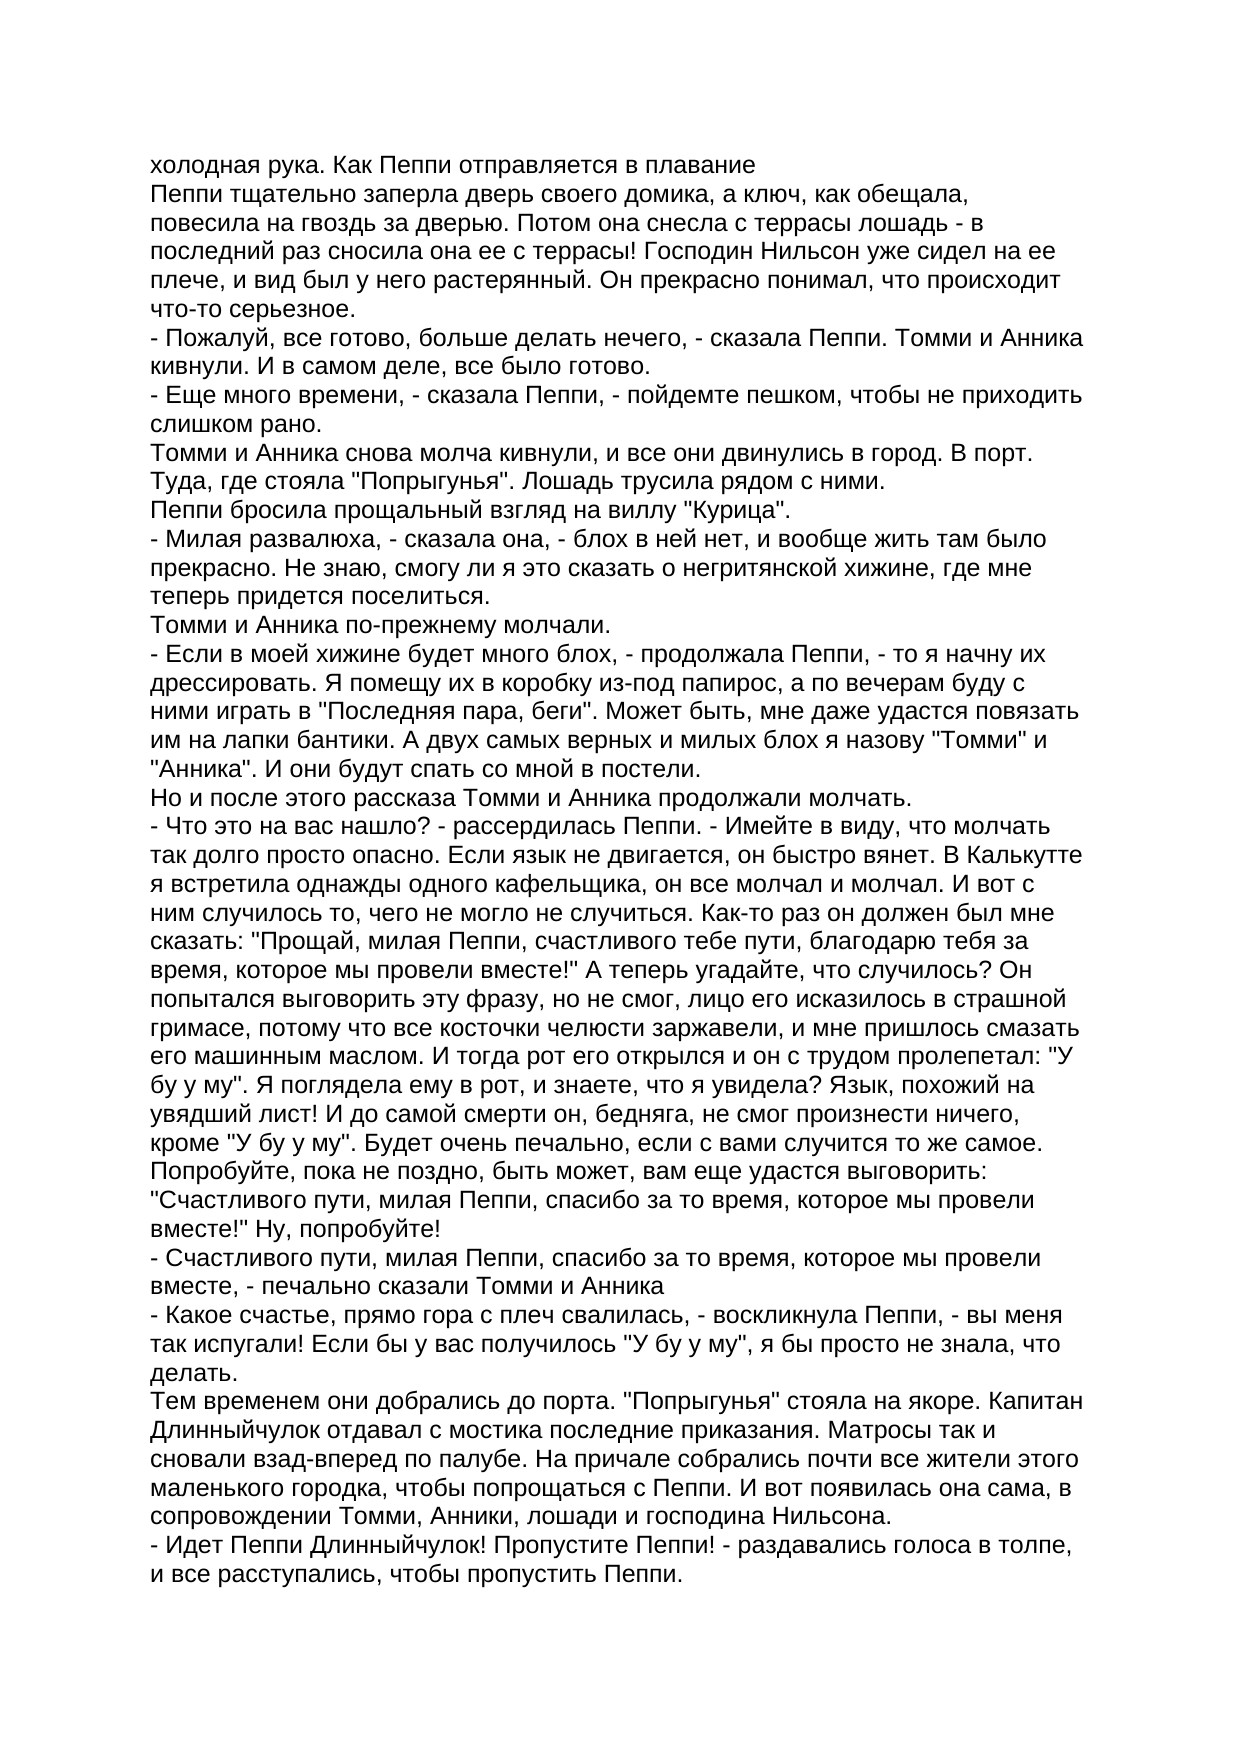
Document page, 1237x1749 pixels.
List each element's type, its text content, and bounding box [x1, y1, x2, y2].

text Пеппи бросила прощальный взгляд на виллу "Курица". [150, 495, 1086, 524]
text - Счастливого пути, милая Пеппи, спасибо за то время, которое мы провели вместе, - печально сказали Томми и Анника [150, 1242, 1086, 1300]
text Томми и Анника снова молча кивнули, и все они двинулись в город. В порт. Туда, где стояла "Попрыгунья". Лошадь трусила рядом с ними. [150, 437, 1086, 495]
text - Милая развалюха, - сказала она, - блох в ней нет, и вообще жить там было прекрасно. Не знаю, смогу ли я это сказать о негритянской хижине, где мне теперь придется поселиться. [150, 524, 1086, 610]
text Тем временем они добрались до порта. "Попрыгунья" стояла на якоре. Капитан Длинныйчулок отдавал с мостика последние приказания. Матросы так и сновали взад-вперед по палубе. На причале собрались почти все жители этого маленького городка, чтобы попрощаться с Пеппи. И вот появилась она сама, в сопровождении Томми, Анники, лошади и господина Нильсона. [150, 1386, 1086, 1530]
text - Какое счастье, прямо гора с плеч свалилась, - воскликнула Пеппи, - вы меня так испугали! Если бы у вас получилось "У бу у му", я бы просто не знала, что делать. [150, 1300, 1086, 1386]
text - Что это на вас нашло? - рассердилась Пеппи. - Имейте в виду, что молчать так долго просто опасно. Если язык не двигается, он быстро вянет. В Калькутте я встретила однажды одного кафельщика, он все молчал и молчал. И вот с ним случилось то, чего не могло не случиться. Как-то раз он должен был мне сказать: "Прощай, милая Пеппи, счастливого тебе пути, благодарю тебя за время, которое мы провели вместе!" А теперь угадайте, что случилось? Он попытался выговорить эту фразу, но не смог, лицо его исказилось в страшной гримасе, потому что все косточки челюсти заржавели, и мне пришлось смазать его машинным маслом. И тогда рот его открылся и он с трудом пролепетал: "У бу у му". Я поглядела ему в рот, и знаете, что я увидела? Язык, похожий на увядший лист! И до самой смерти он, бедняга, не смог произнести ничего, кроме "У бу у му". Будет очень печально, если с вами случится то же самое. Попробуйте, пока не поздно, быть может, вам еще удастся выговорить: "Счастливого пути, милая Пеппи, спасибо за то время, которое мы провели вместе!" Ну, попробуйте! [150, 811, 1086, 1242]
text Пеппи тщательно заперла дверь своего домика, а ключ, как обещала, повесила на гвоздь за дверью. Потом она снесла с террасы лошадь - в последний раз сносила она ее с террасы! Господин Нильсон уже сидел на ее плече, и вид был у него растерянный. Он прекрасно понимал, что происходит что-то серьезное. [150, 179, 1086, 322]
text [150, 150, 1086, 179]
text - Если в моей хижине будет много блох, - продолжала Пеппи, - то я начну их дрессировать. Я помещу их в коробку из-под папирос, а по вечерам буду с ними играть в "Последняя пара, беги". Может быть, мне даже удастся повязать им на лапки бантики. А двух самых верных и милых блох я назову "Томми" и "Анника". И они будут спать со мной в постели. [150, 639, 1086, 782]
text Но и после этого рассказа Томми и Анника продолжали молчать. [150, 782, 1086, 811]
text Томми и Анника по-прежнему молчали. [150, 610, 1086, 639]
text - Пожалуй, все готово, больше делать нечего, - сказала Пеппи. Томми и Анника кивнули. И в самом деле, все было готово. [150, 322, 1086, 380]
text - Еще много времени, - сказала Пеппи, - пойдемте пешком, чтобы не приходить слишком рано. [150, 380, 1086, 437]
text - Идет Пеппи Длинныйчулок! Пропустите Пеппи! - раздавались голоса в толпе, и все расступались, чтобы пропустить Пеппи. [150, 1530, 1086, 1587]
